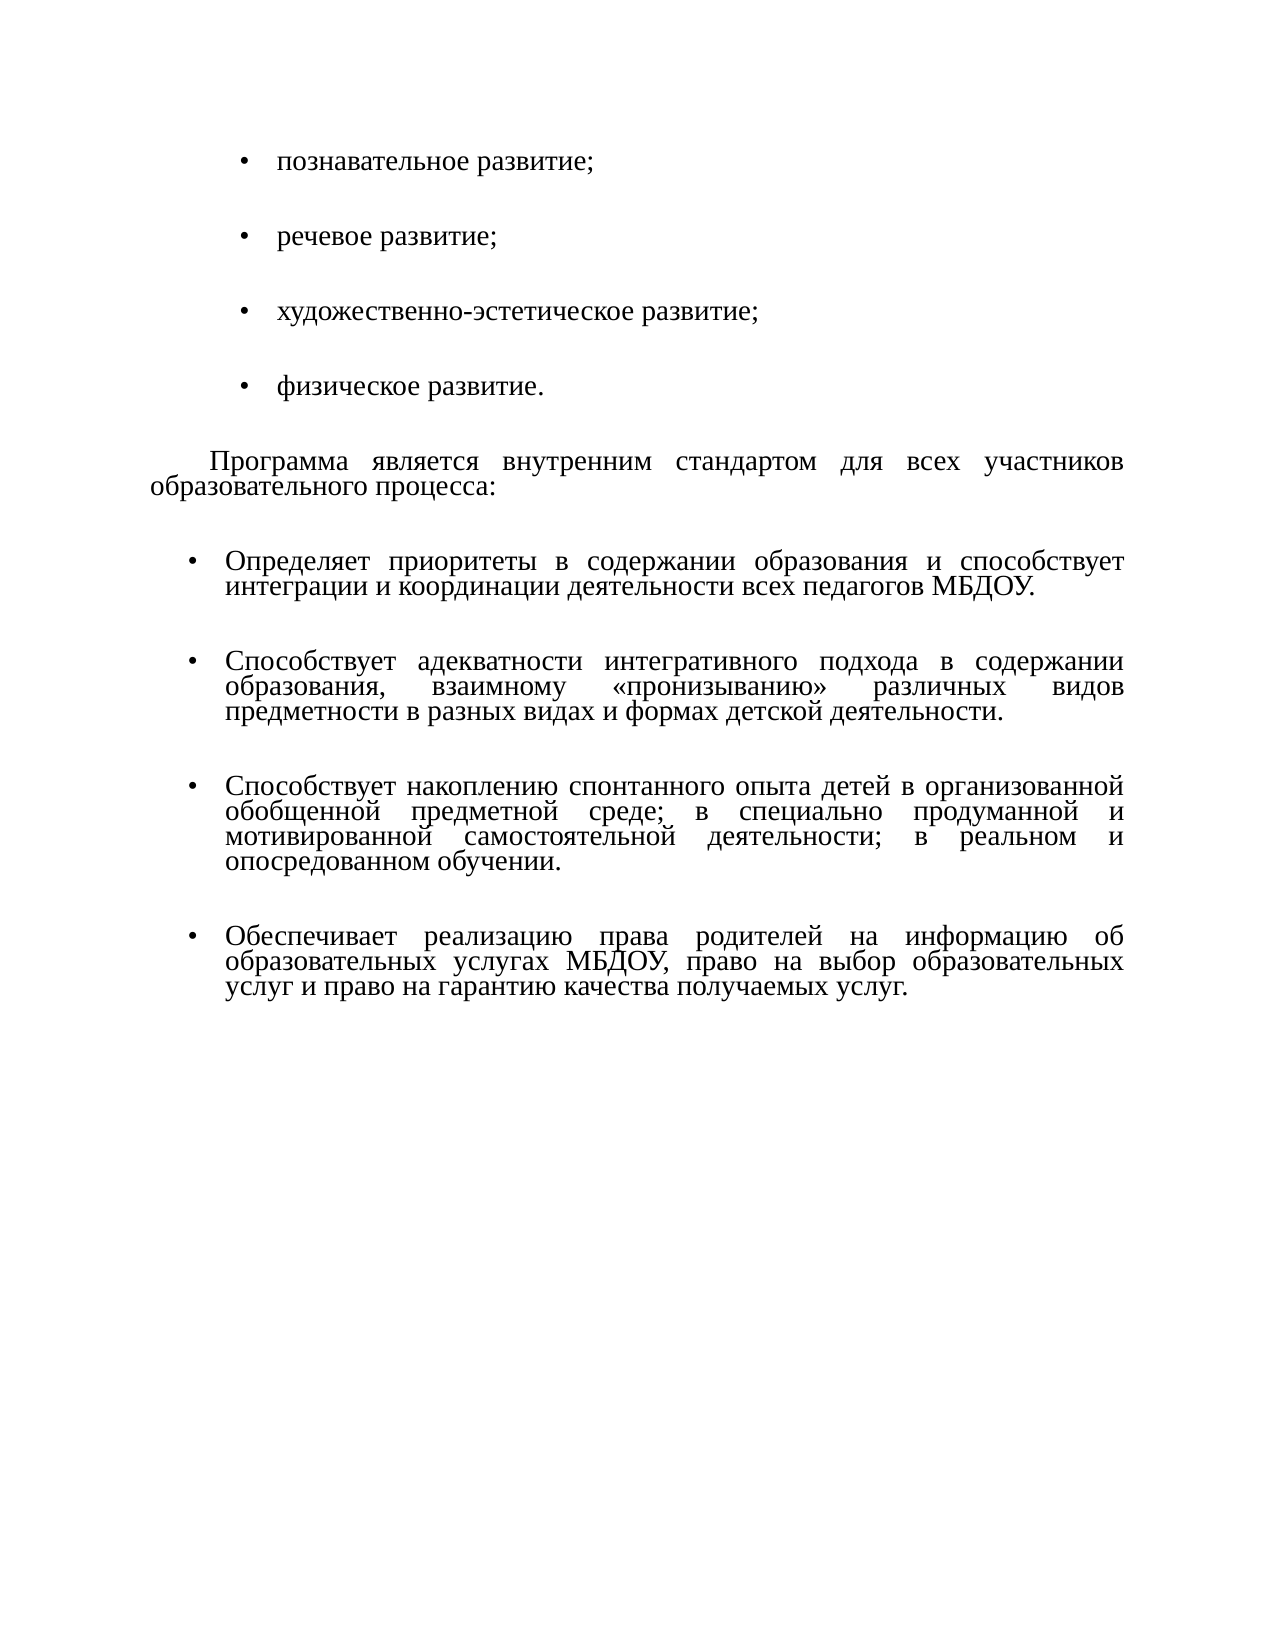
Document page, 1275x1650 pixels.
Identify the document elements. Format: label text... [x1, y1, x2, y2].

list художественно-эстетическое развитие; [239, 300, 1125, 325]
list Обеспечивает реализацию права родителей на информацию об образовательных услугах МБДОУ, право на выбор образовательных услуг и право на гарантию качества получаемых услуг. [187, 925, 1125, 1000]
list Определяет приоритеты в содержании образования и способствует интеграции и координации деятельности всех педагогов МБДОУ. [187, 550, 1125, 600]
text Программа является внутренним стандартом для всех участников образовательного процесса: [150, 450, 1125, 500]
list речевое развитие; [239, 225, 1125, 250]
list физическое развитие. [287, 375, 1125, 400]
list познавательное развитие; [239, 150, 1125, 175]
list Способствует накоплению спонтанного опыта детей в организованной обобщенной предметной среде; в специально продуманной и мотивированной самостоятельной деятельности; в реальном и опосредованном обучении. [187, 775, 1125, 875]
list Способствует адекватности интегративного подхода в содержании образования, взаимному «пронизыванию» различных видов предметности в разных видах и формах детской деятельности. [187, 650, 1125, 725]
